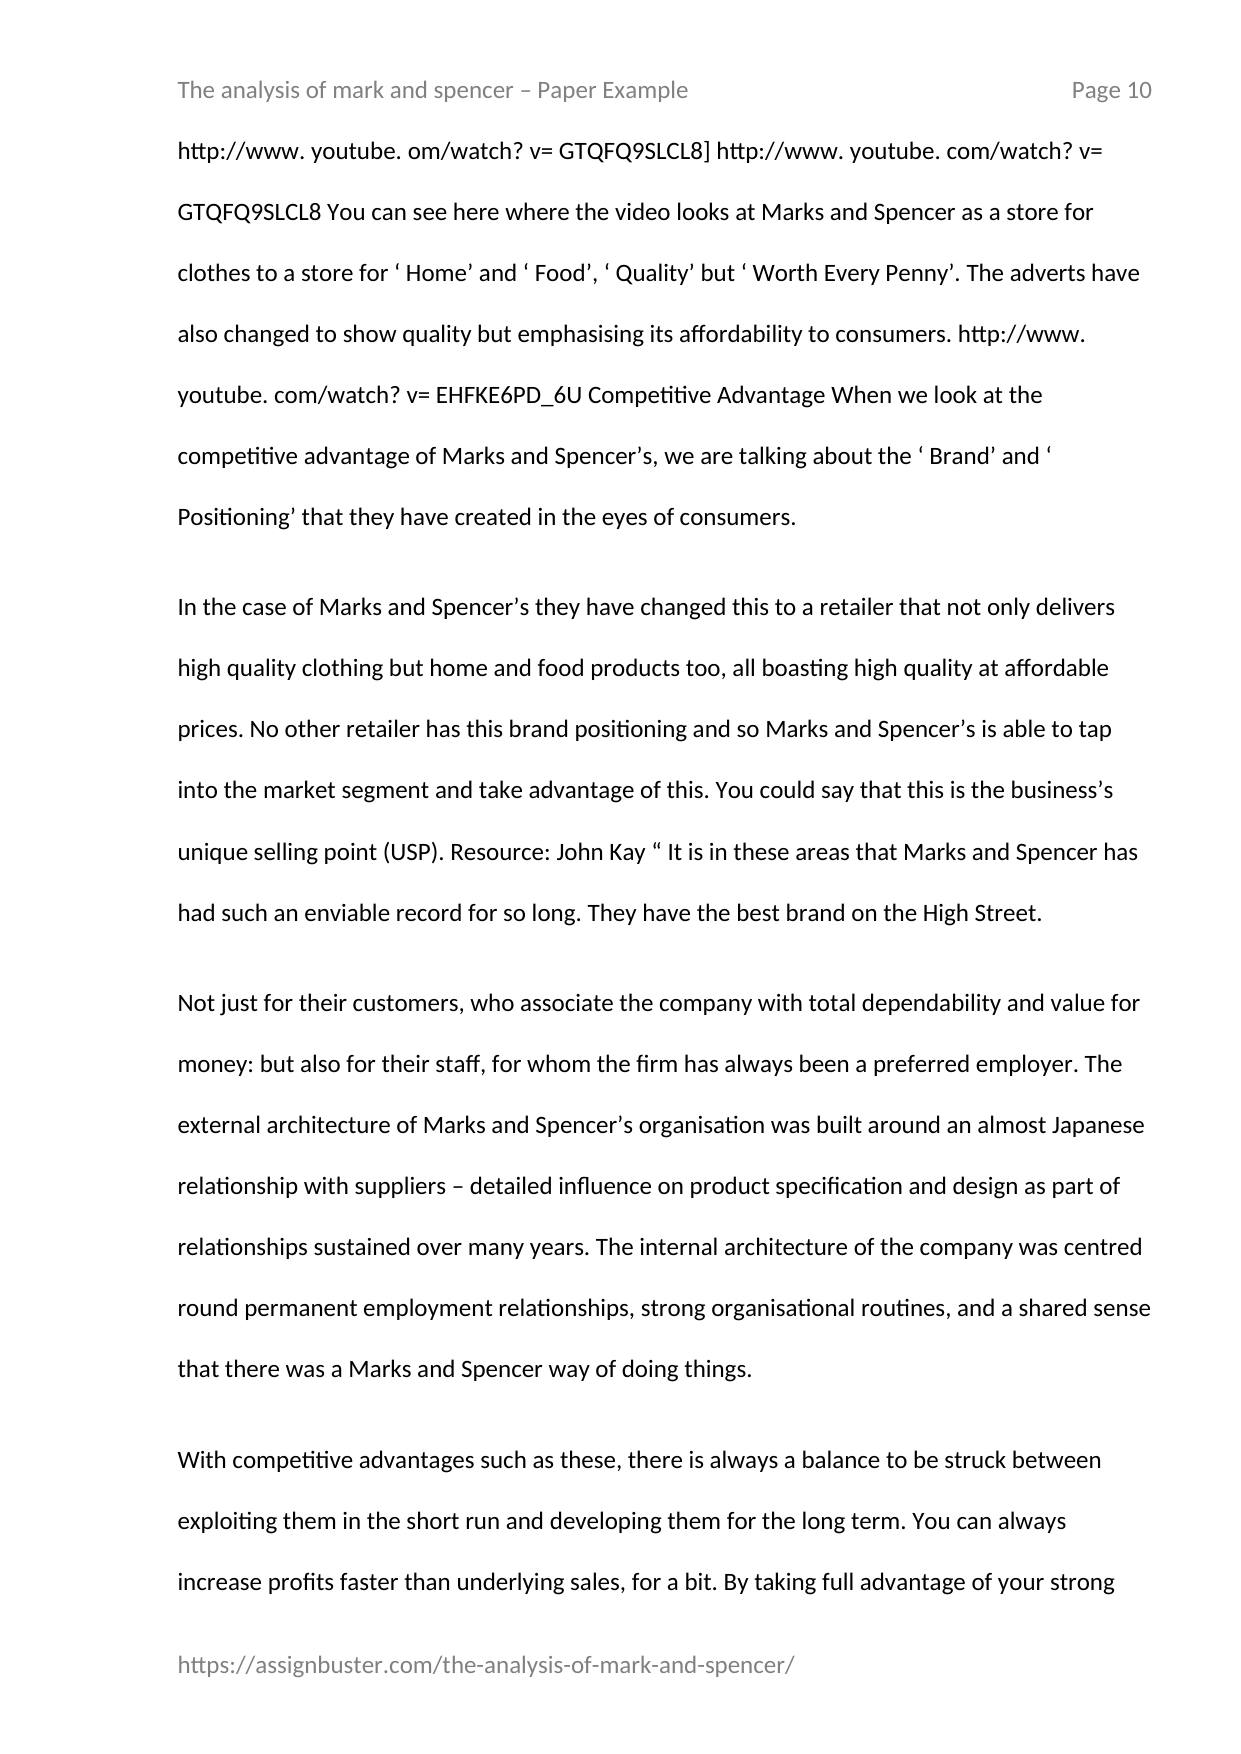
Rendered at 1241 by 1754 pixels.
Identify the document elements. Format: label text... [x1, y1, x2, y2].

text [177, 1444, 1152, 1597]
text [177, 135, 1152, 532]
text Not just for their customers, who associate the company with total dependability and value for money: but also for their staff, for whom the firm has always been a preferred employer. The external architecture of Marks and Spencer’s organisation was built around an almost Japanese relationship with suppliers – detailed influence on product specification and design as part of relationships sustained over many years. The internal architecture of the company was centred round permanent employment relationships, strong organisational routines, and a shared sense that there was a Marks and Spencer way of doing things. [177, 987, 1152, 1384]
text In the case of Marks and Spencer’s they have changed this to a retailer that not only delivers high quality clothing but home and food products too, all boasting high quality at affordable prices. No other retailer has this brand positioning and so Marks and Spencer’s is able to tap into the market segment and take advantage of this. You could say that this is the business’s unique selling point (USP). Resource: John Kay “ It is in these areas that Marks and Spencer has had such an enviable record for so long. They have the best brand on the High Street. [177, 592, 1152, 927]
